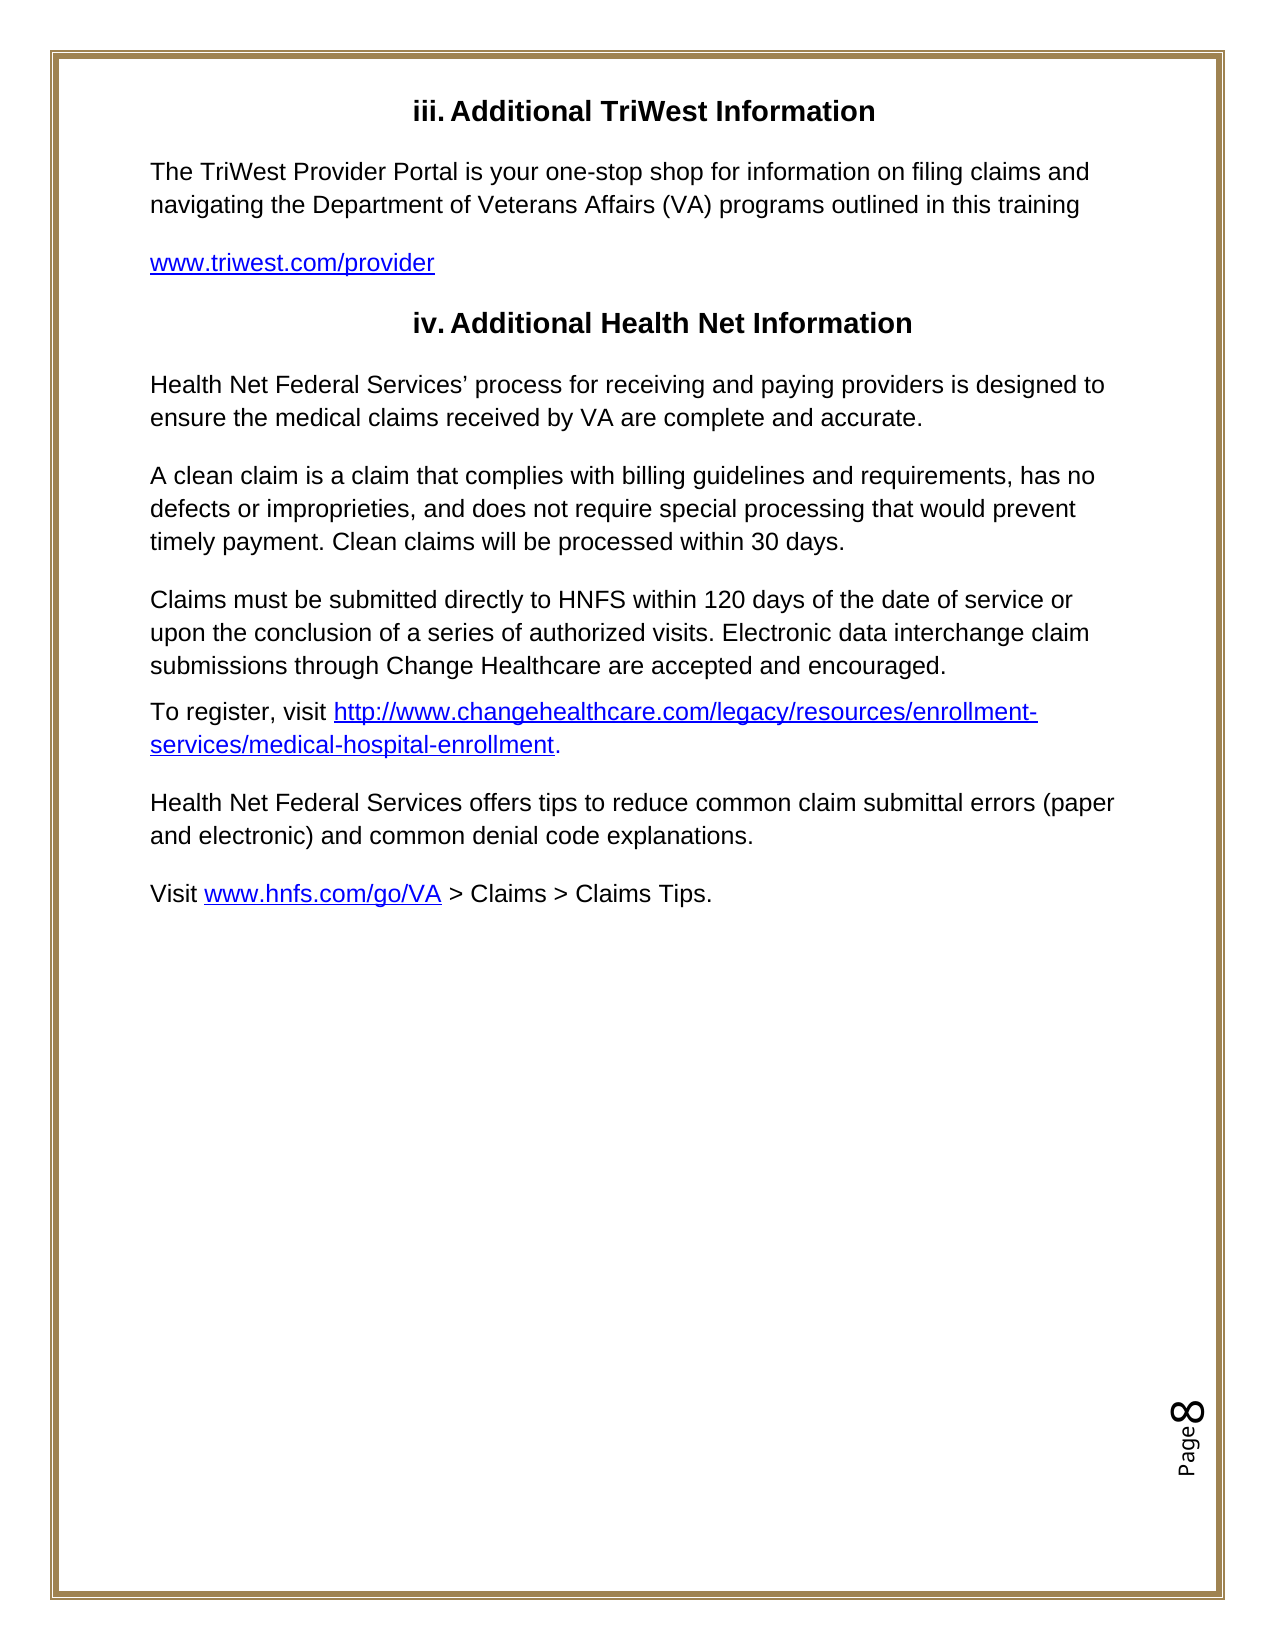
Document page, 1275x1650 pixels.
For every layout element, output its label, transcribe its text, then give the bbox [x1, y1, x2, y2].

text To register, visit http://www.changehealthcare.com/legacy/resources/enrollment-services/medical-hospital-enrollment. [150, 697, 1125, 758]
list Additional Health Net Information [412, 306, 1125, 340]
text Claims must be submitted directly to HNFS within 120 days of the date of service or upon the conclusion of a series of authorized visits. Electronic data interchange claim submissions through Change Healthcare are accepted and encouraged. [150, 585, 1125, 680]
text Visit www.hnfs.com/go/VA > Claims > Claims Tips. [150, 879, 1125, 907]
text Health Net Federal Services offers tips to reduce common claim submittal errors (paper and electronic) and common denial code explanations. [150, 788, 1125, 849]
text A clean claim is a claim that complies with billing guidelines and requirements, has no defects or improprieties, and does not require special processing that would prevent timely payment. Clean claims will be processed within 30 days. [150, 461, 1125, 556]
list Additional TriWest Information [412, 94, 1125, 127]
text Health Net Federal Services’ process for receiving and paying providers is designed to ensure the medical claims received by VA are complete and accurate. [150, 370, 1125, 432]
text The TriWest Provider Portal is your one-stop shop for information on filing claims and navigating the Department of Veterans Affairs (VA) programs outlined in this training [150, 157, 1125, 219]
text www.triwest.com/provider [150, 248, 1125, 277]
